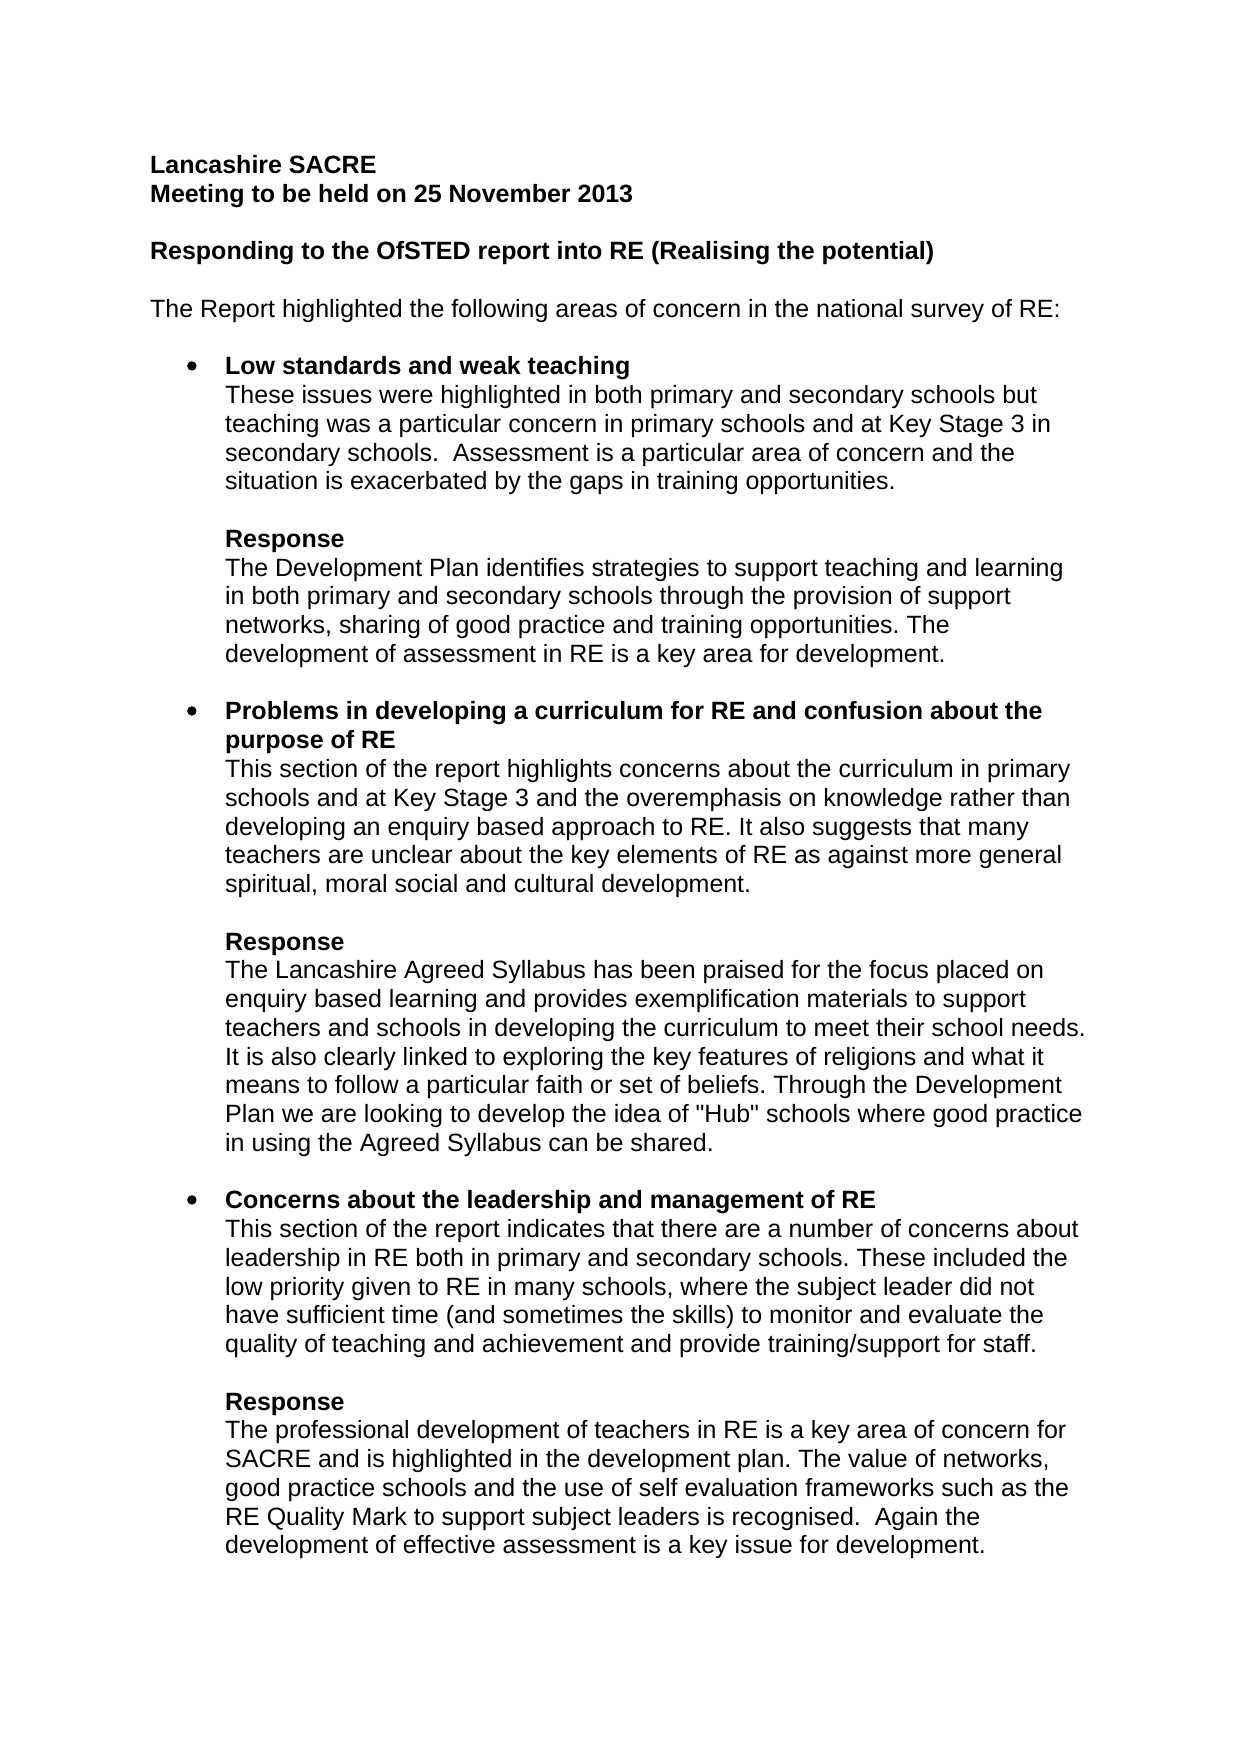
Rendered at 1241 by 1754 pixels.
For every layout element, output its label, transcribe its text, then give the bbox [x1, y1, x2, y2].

list The Lancashire Agreed Syllabus has been praised for the focus placed on enquiry based learning and provides exemplification materials to support teachers and schools in developing the curriculum to meet their school needs. It is also clearly linked to exploring the key features of religions and what it means to follow a particular faith or set of beliefs. Through the Development Plan we are looking to develop the idea of "Hub" schools where good practice in using the Agreed Syllabus can be shared. [225, 955, 1090, 1156]
text Lancashire SACRE [150, 150, 1090, 179]
list Problems in developing a curriculum for RE and confusion about the purpose of RE [187, 696, 1090, 754]
list The Development Plan identifies strategies to support teaching and learning in both primary and secondary schools through the provision of support networks, sharing of good practice and training opportunities. The development of assessment in RE is a key area for development. [225, 553, 1090, 668]
list Response [225, 524, 1090, 553]
text Meeting to be held on 25 November 2013 [150, 179, 1090, 207]
list Response [225, 926, 1090, 955]
list This section of the report indicates that there are a number of concerns about leadership in RE both in primary and secondary schools. These included the low priority given to RE in many schools, where the subject leader did not have sufficient time (and sometimes the skills) to monitor and evaluate the quality of teaching and achievement and provide training/support for staff. [225, 1214, 1090, 1358]
list Low standards and weak teaching [187, 351, 1090, 380]
list These issues were highlighted in both primary and secondary schools but teaching was a particular concern in primary schools and at Key Stage 3 in secondary schools. Assessment is a particular area of concern and the situation is exacerbated by the gaps in training opportunities. [225, 380, 1090, 495]
text Responding to the OfSTED report into RE (Realising the potential) [150, 236, 1090, 265]
list Response [225, 1387, 1090, 1415]
list This section of the report highlights concerns about the curriculum in primary schools and at Key Stage 3 and the overemphasis on knowledge rather than developing an enquiry based approach to RE. It also suggests that many teachers are unclear about the key elements of RE as against more general spiritual, moral social and cultural development. [225, 754, 1090, 898]
text The Report highlighted the following areas of concern in the national survey of RE: [150, 294, 1090, 322]
list Concerns about the leadership and management of RE [187, 1185, 1090, 1214]
list The professional development of teachers in RE is a key area of concern for SACRE and is highlighted in the development plan. The value of networks, good practice schools and the use of self evaluation frameworks such as the RE Quality Mark to support subject leaders is recognised. Again the development of effective assessment is a key issue for development. [225, 1415, 1090, 1559]
